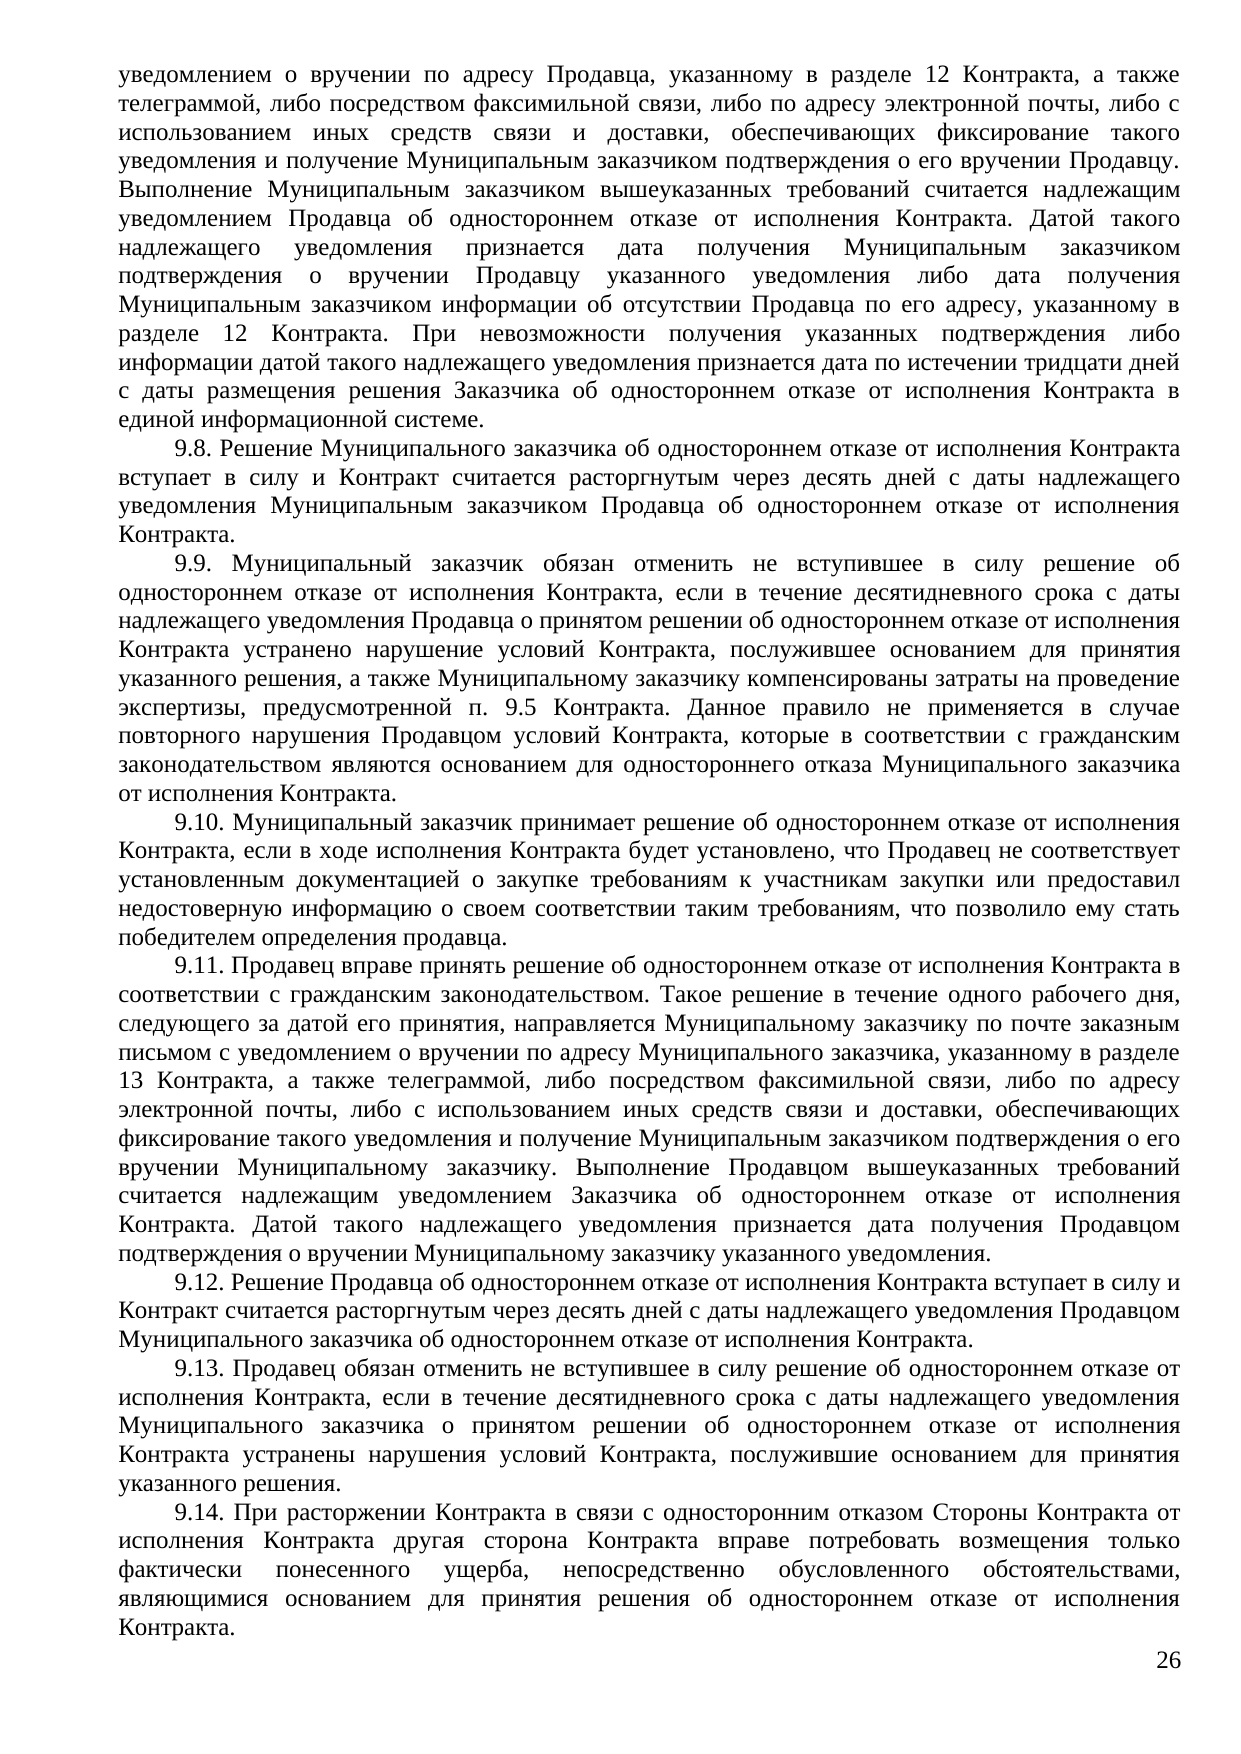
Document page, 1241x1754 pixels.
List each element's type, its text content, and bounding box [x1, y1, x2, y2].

text 9.9. Муниципальный заказчик обязан отменить не вступившее в силу решение об одностороннем отказе от исполнения Контракта, если в течение десятидневного срока с даты надлежащего уведомления Продавца о принятом решении об одностороннем отказе от исполнения Контракта устранено нарушение условий Контракта, послужившее основанием для принятия указанного решения, а также Муниципальному заказчику компенсированы затраты на проведение экспертизы, предусмотренной п. 9.5 Контракта. Данное правило не применяется в случае повторного нарушения Продавцом условий Контракта, которые в соответствии с гражданским законодательством являются основанием для одностороннего отказа Муниципального заказчика от исполнения Контракта. [118, 548, 1181, 807]
text 9.12. Решение Продавца об одностороннем отказе от исполнения Контракта вступает в силу и Контракт считается расторгнутым через десять дней с даты надлежащего уведомления Продавцом Муниципального заказчика об одностороннем отказе от исполнения Контракта. [118, 1267, 1181, 1353]
text 9.13. Продавец обязан отменить не вступившее в силу решение об одностороннем отказе от исполнения Контракта, если в течение десятидневного срока с даты надлежащего уведомления Муниципального заказчика о принятом решении об одностороннем отказе от исполнения Контракта устранены нарушения условий Контракта, послужившие основанием для принятия указанного решения. [118, 1353, 1181, 1497]
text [118, 59, 1181, 433]
text 9.11. Продавец вправе принять решение об одностороннем отказе от исполнения Контракта в соответствии с гражданским законодательством. Такое решение в течение одного рабочего дня, следующего за датой его принятия, направляется Муниципальному заказчику по почте заказным письмом с уведомлением о вручении по адресу Муниципального заказчика, указанному в разделе 13 Контракта, а также телеграммой, либо посредством факсимильной связи, либо по адресу электронной почты, либо с использованием иных средств связи и доставки, обеспечивающих фиксирование такого уведомления и получение Муниципальным заказчиком подтверждения о его вручении Муниципальному заказчику. Выполнение Продавцом вышеуказанных требований считается надлежащим уведомлением Заказчика об одностороннем отказе от исполнения Контракта. Датой такого надлежащего уведомления признается дата получения Продавцом подтверждения о вручении Муниципальному заказчику указанного уведомления. [118, 950, 1181, 1267]
text 9.10. Муниципальный заказчик принимает решение об одностороннем отказе от исполнения Контракта, если в ходе исполнения Контракта будет установлено, что Продавец не соответствует установленным документацией о закупке требованиям к участникам закупки или предоставил недостоверную информацию о своем соответствии таким требованиям, что позволило ему стать победителем определения продавца. [118, 807, 1181, 950]
text 9.14. При расторжении Контракта в связи с односторонним отказом Стороны Контракта от исполнения Контракта другая сторона Контракта вправе потребовать возмещения только фактически понесенного ущерба, непосредственно обусловленного обстоятельствами, являющимися основанием для принятия решения об одностороннем отказе от исполнения Контракта. [118, 1497, 1181, 1640]
text 9.8. Решение Муниципального заказчика об одностороннем отказе от исполнения Контракта вступает в силу и Контракт считается расторгнутым через десять дней с даты надлежащего уведомления Муниципальным заказчиком Продавца об одностороннем отказе от исполнения Контракта. [118, 433, 1181, 548]
